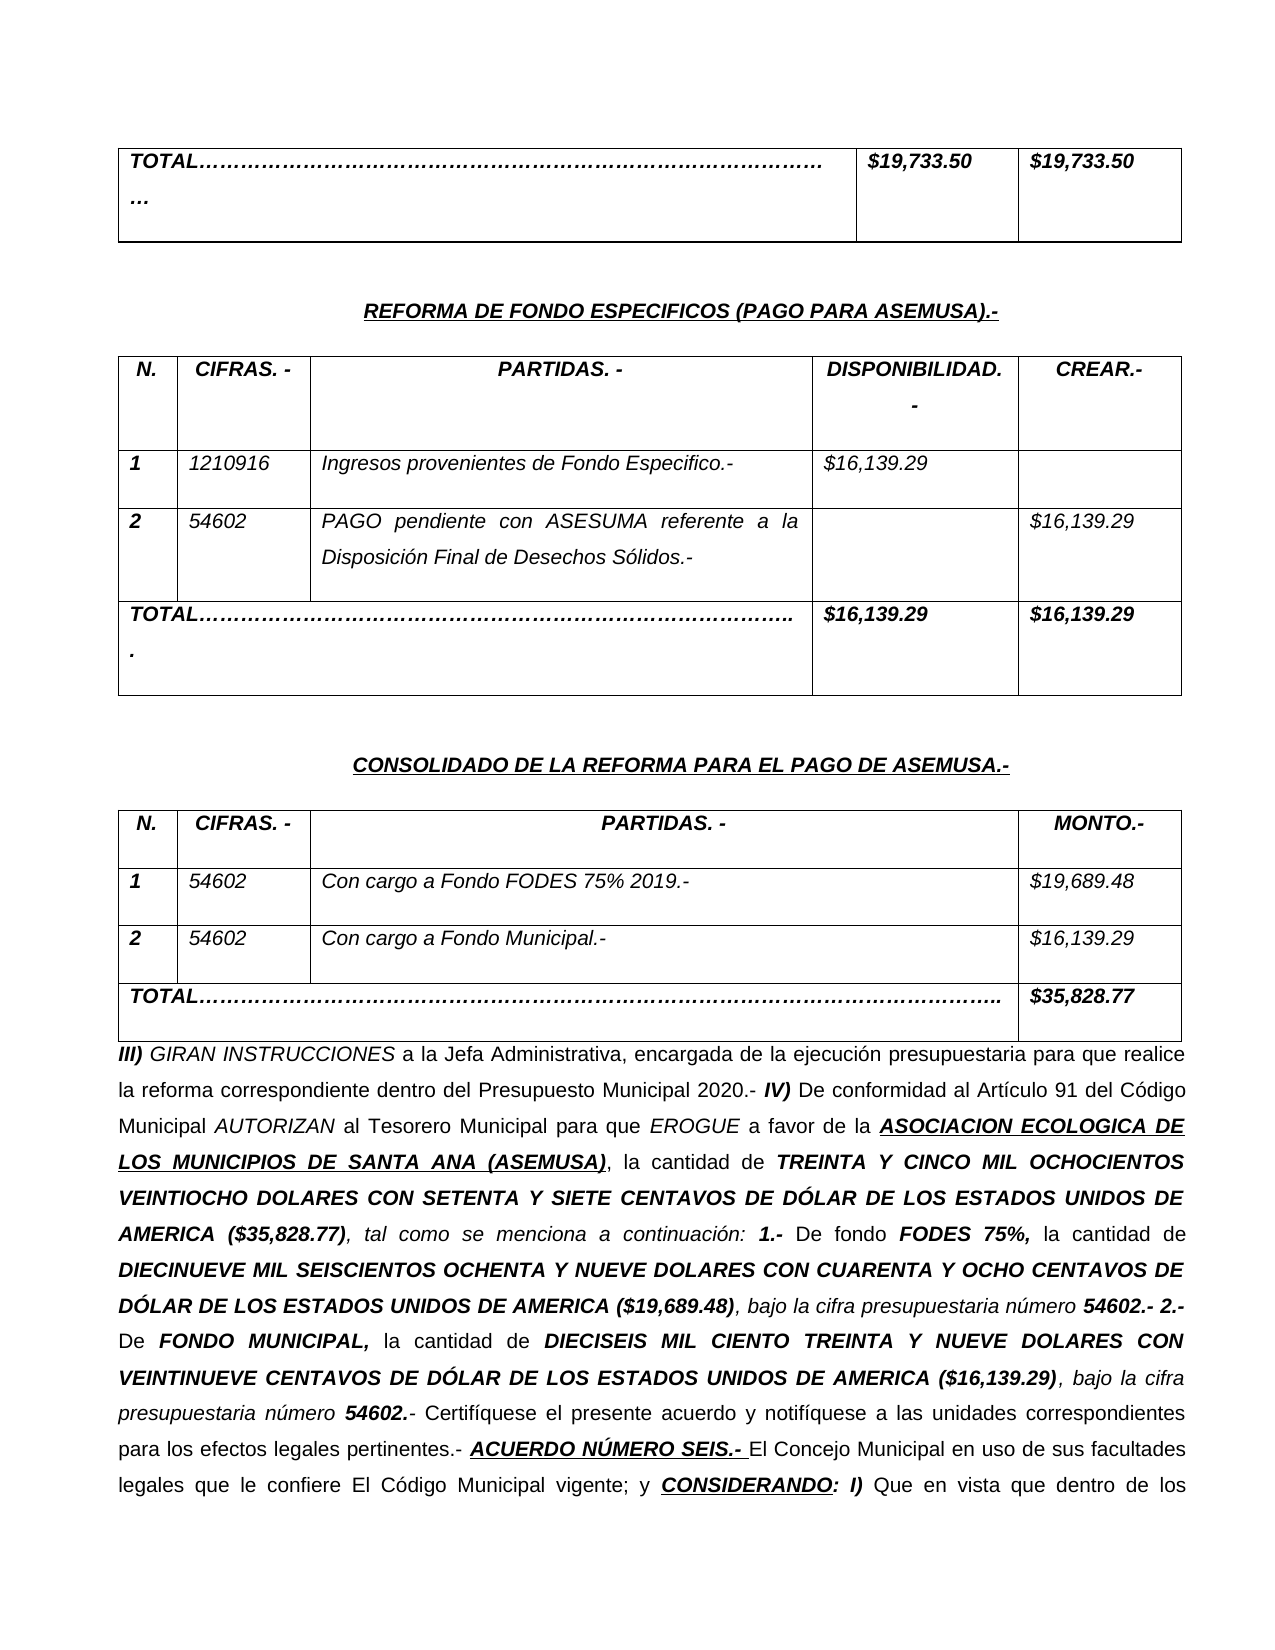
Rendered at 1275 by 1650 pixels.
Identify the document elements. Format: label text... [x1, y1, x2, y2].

table_header CREAR.- [1019, 357, 1181, 450]
table_cell 2 [119, 509, 177, 601]
table_cell TOTAL…………………………………………………………………………………………………….. [119, 984, 1018, 1041]
table_header PARTIDAS. - [311, 357, 812, 450]
table_cell $19,733.50 [857, 149, 1018, 241]
table_cell Ingresos provenientes de Fondo Especifico.- [311, 451, 812, 507]
table_cell [813, 509, 1018, 601]
table_header CIFRAS. - [178, 357, 310, 450]
table_header N. [119, 811, 177, 867]
table_cell [1019, 451, 1181, 507]
table_header N. [119, 357, 177, 450]
table_cell $16,139.29 [813, 602, 1018, 695]
table_cell 2 [119, 926, 177, 983]
table_header CIFRAS. - [178, 811, 310, 867]
table_cell 54602 [178, 509, 310, 601]
table_cell Con cargo a Fondo FODES 75% 2019.- [311, 869, 1018, 925]
table_cell TOTAL…………………………………………………………………………... [119, 602, 812, 695]
table_cell 54602 [178, 869, 310, 925]
table_cell 1 [119, 451, 177, 507]
table_cell PAGO pendiente con ASESUMA referente a la Disposición Final de Desechos Sólidos.- [311, 509, 812, 601]
table_cell TOTAL………………………………………………………………………………… [119, 149, 856, 241]
table_cell $19,689.48 [1019, 869, 1181, 925]
table_header DISPONIBILIDAD.- [813, 357, 1018, 450]
table_cell Con cargo a Fondo Municipal.- [311, 926, 1018, 983]
table_header MONTO.- [1019, 811, 1181, 867]
table_cell $16,139.29 [1019, 509, 1181, 601]
table_cell 1 [119, 869, 177, 925]
table_cell 1210916 [178, 451, 310, 507]
table_cell $16,139.29 [1019, 926, 1181, 983]
table_cell $19,733.50 [1019, 149, 1181, 241]
table_cell 54602 [178, 926, 310, 983]
table_cell $16,139.29 [1019, 602, 1181, 695]
table_header PARTIDAS. - [311, 811, 1018, 867]
table_cell $35,828.77 [1019, 984, 1181, 1041]
text REFORMA DE FONDO ESPECIFICOS (PAGO PARA ASEMUSA).- [177, 299, 1187, 323]
text CONSOLIDADO DE LA REFORMA PARA EL PAGO DE ASEMUSA.- [177, 753, 1187, 777]
table_cell $16,139.29 [813, 451, 1018, 507]
